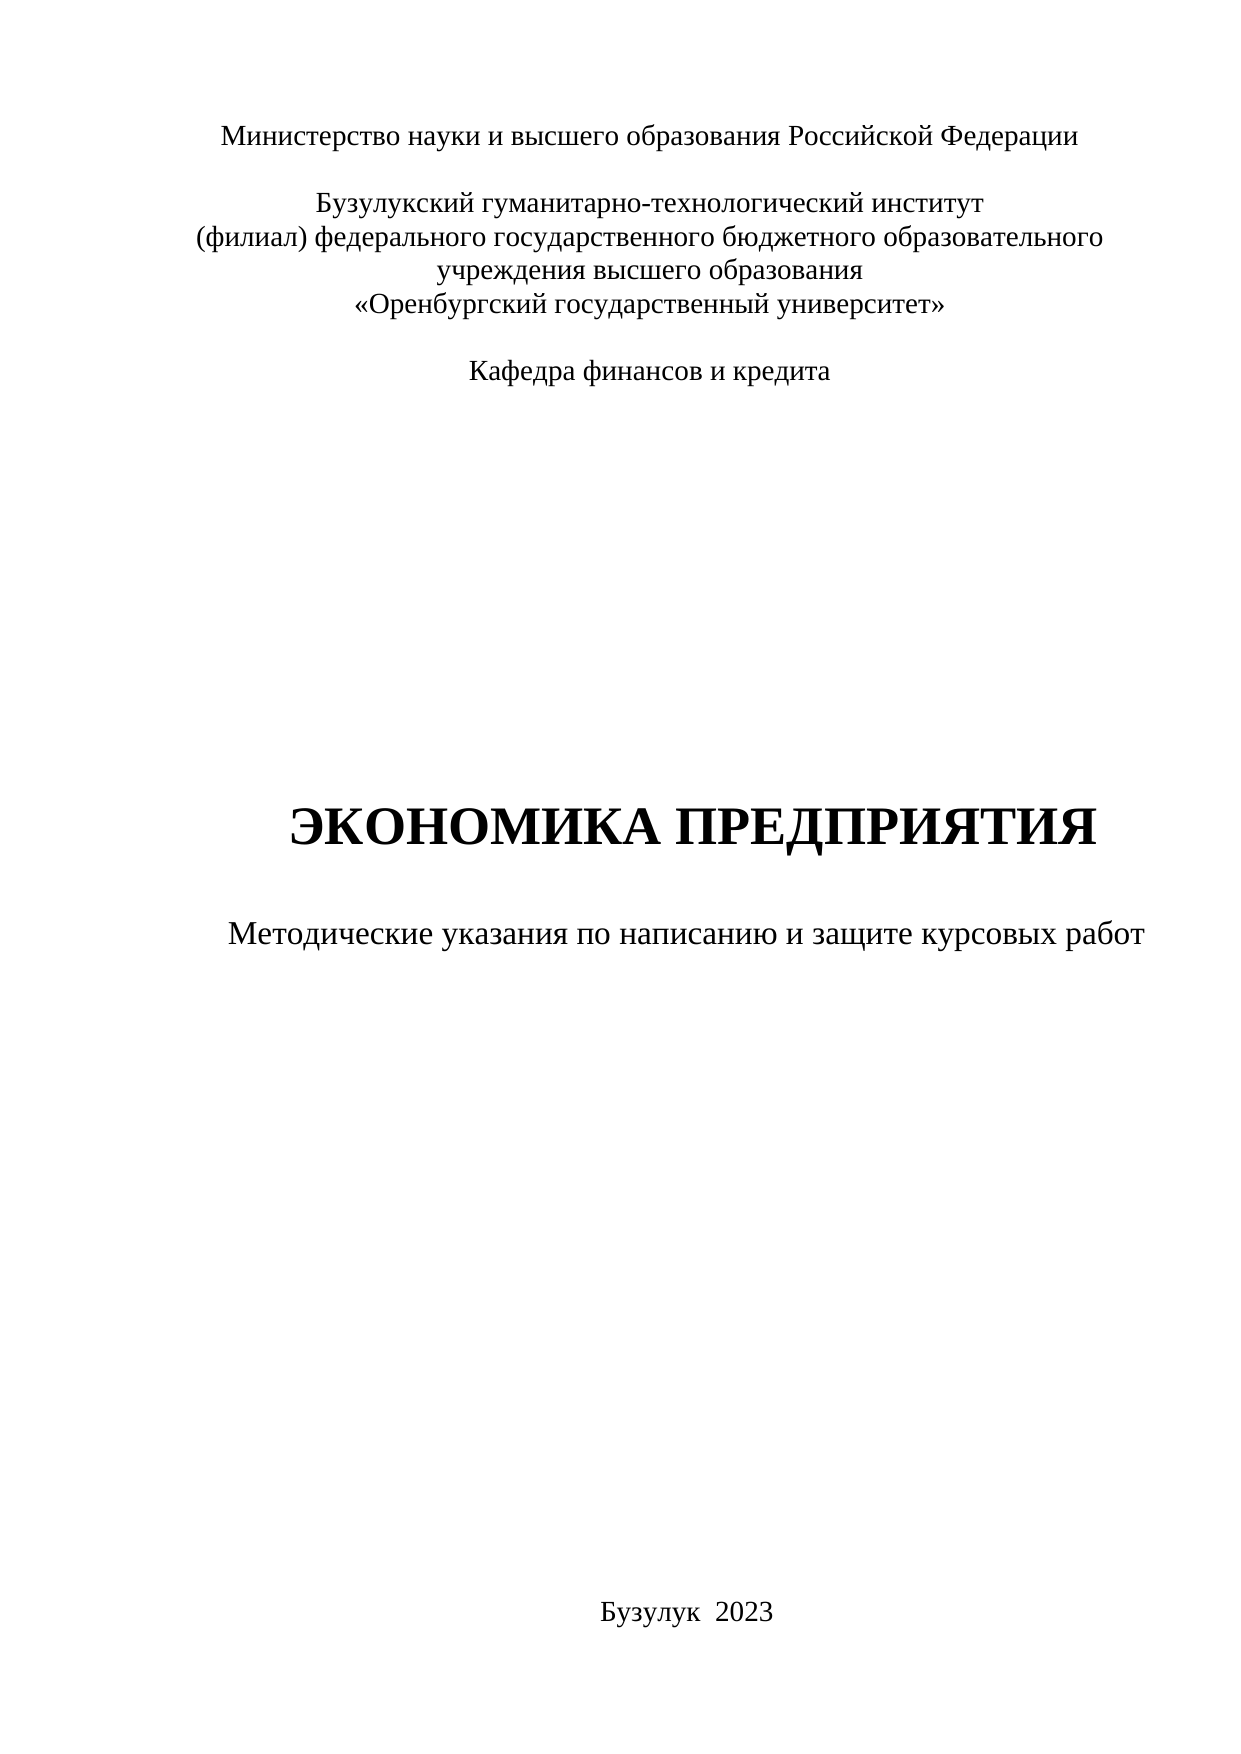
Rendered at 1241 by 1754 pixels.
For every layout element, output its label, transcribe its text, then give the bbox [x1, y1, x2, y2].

text Бузулук 2023 [118, 1594, 1181, 1627]
text Бузулукский гуманитарно-технологический институт [118, 185, 1181, 219]
text (филиал) федерального государственного бюджетного образовательного учреждения высшего образования [118, 219, 1181, 286]
text Экономика предприятия [118, 794, 1181, 856]
text «Оренбургский государственный университет» [118, 286, 1181, 319]
text Министерство науки и высшего образования Российской Федерации [118, 118, 1181, 152]
text Методические указания по написанию и защите курсовых работ [118, 913, 1181, 952]
text Кафедра финансов и кредита [118, 353, 1181, 386]
